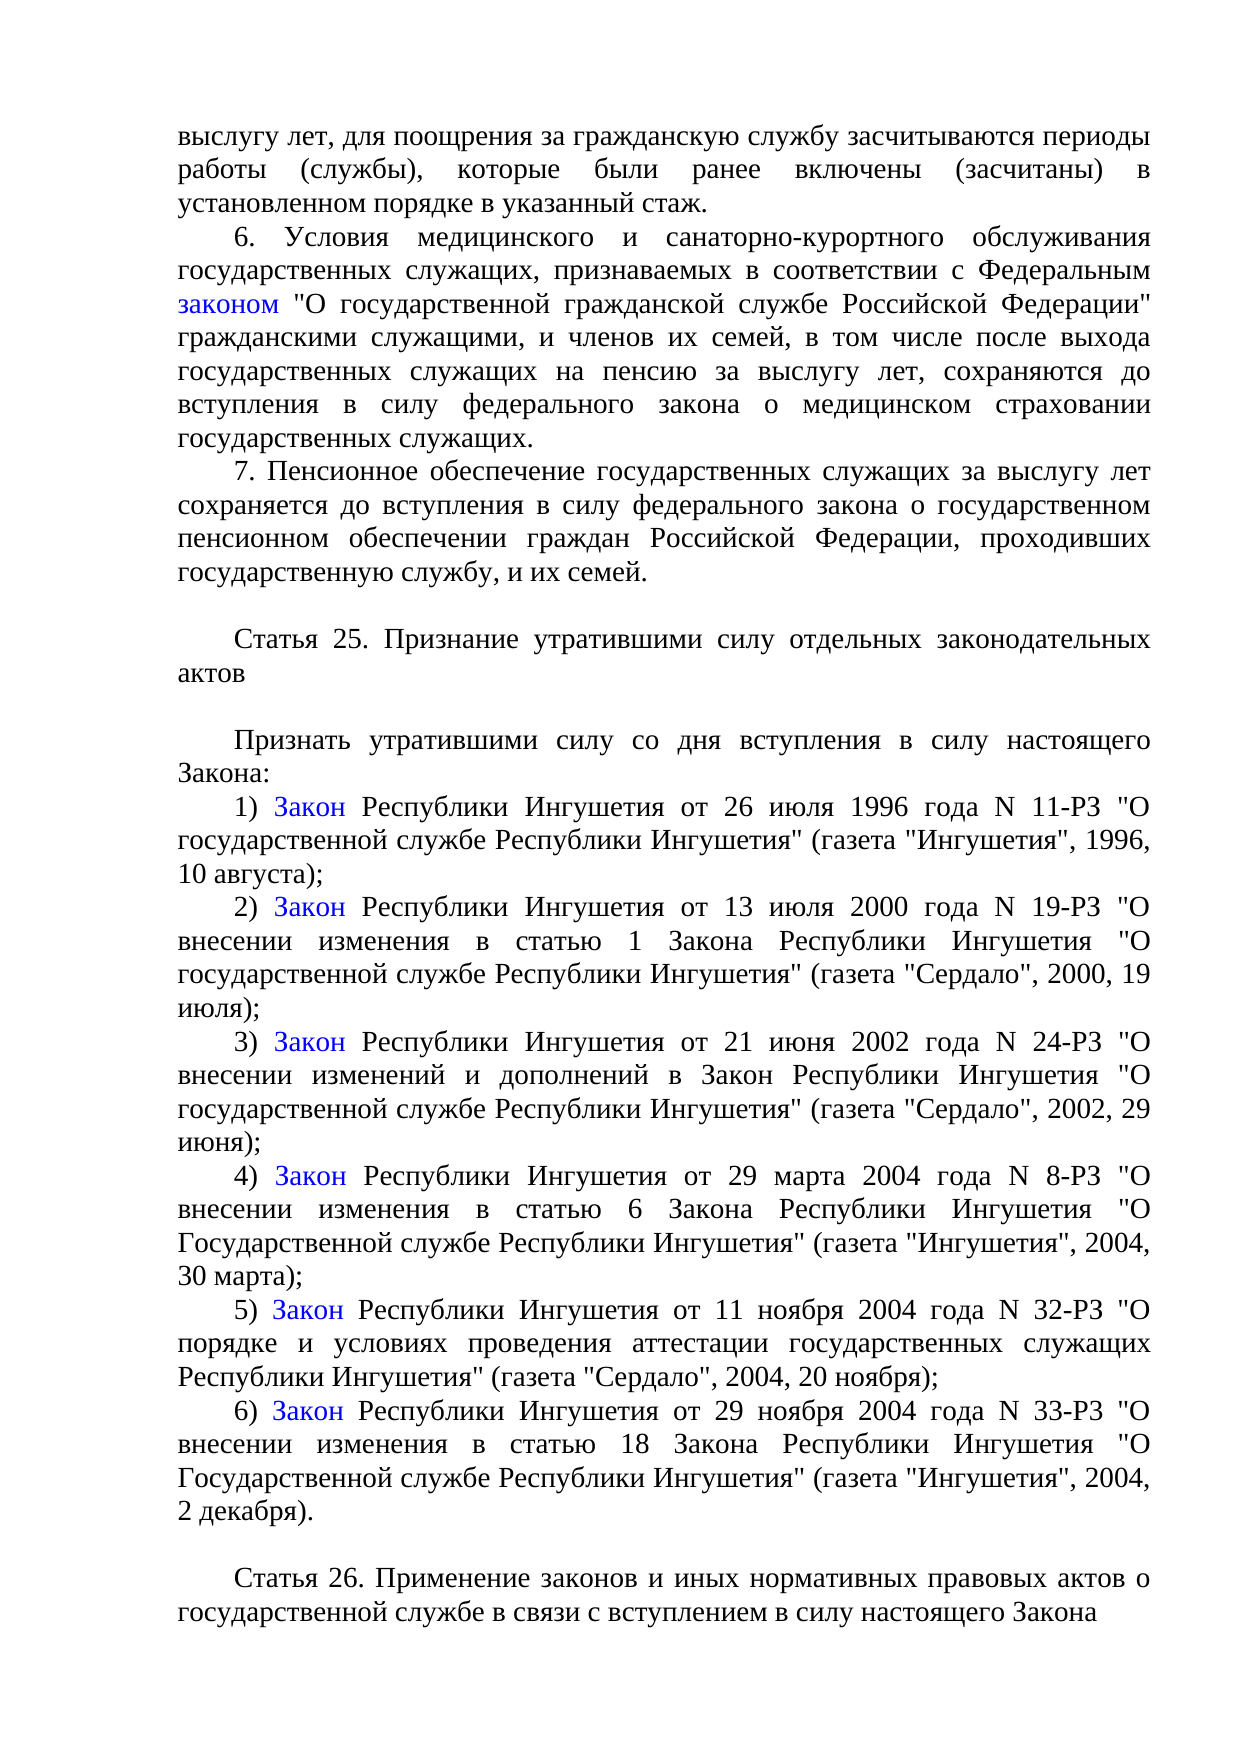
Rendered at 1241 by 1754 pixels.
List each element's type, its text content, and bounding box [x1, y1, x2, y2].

text 3) Закон Республики Ингушетия от 21 июня 2002 года N 24-РЗ "О внесении изменений и дополнений в Закон Республики Ингушетия "О государственной службе Республики Ингушетия" (газета "Сердало", 2002, 29 июня); [177, 1024, 1152, 1158]
text Статья 25. Признание утратившими силу отдельных законодательных актов [177, 621, 1152, 688]
text 6) Закон Республики Ингушетия от 29 ноября 2004 года N 33-Р3 "О внесении изменения в статью 18 Закона Республики Ингушетия "О Государственной службе Республики Ингушетия" (газета "Ингушетия", 2004, 2 декабря). [177, 1393, 1152, 1527]
text 1) Закон Республики Ингушетия от 26 июля 1996 года N 11-РЗ "О государственной службе Республики Ингушетия" (газета "Ингушетия", 1996, 10 августа); [177, 789, 1152, 889]
text Признать утратившими силу со дня вступления в силу настоящего Закона: [177, 722, 1152, 789]
text 5) Закон Республики Ингушетия от 11 ноября 2004 года N 32-РЗ "О порядке и условиях проведения аттестации государственных служащих Республики Ингушетия" (газета "Сердало", 2004, 20 ноября); [177, 1292, 1152, 1393]
text 7. Пенсионное обеспечение государственных служащих за выслугу лет сохраняется до вступления в силу федерального закона о государственном пенсионном обеспечении граждан Российской Федерации, проходивших государственную службу, и их семей. [177, 453, 1152, 588]
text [177, 118, 1152, 219]
text 6. Условия медицинского и санаторно-курортного обслуживания государственных служащих, признаваемых в соответствии с Федеральным законом "О государственной гражданской службе Российской Федерации" гражданскими служащими, и членов их семей, в том числе после выхода государственных служащих на пенсию за выслугу лет, сохраняются до вступления в силу федерального закона о медицинском страховании государственных служащих. [177, 219, 1152, 453]
text Статья 26. Применение законов и иных нормативных правовых актов о государственной службе в связи с вступлением в силу настоящего Закона [177, 1560, 1152, 1627]
text 2) Закон Республики Ингушетия от 13 июля 2000 года N 19-РЗ "О внесении изменения в статью 1 Закона Республики Ингушетия "О государственной службе Республики Ингушетия" (газета "Сердало", 2000, 19 июля); [177, 889, 1152, 1024]
text 4) Закон Республики Ингушетия от 29 марта 2004 года N 8-РЗ "О внесении изменения в статью 6 Закона Республики Ингушетия "О Государственной службе Республики Ингушетия" (газета "Ингушетия", 2004, 30 марта); [177, 1158, 1152, 1292]
